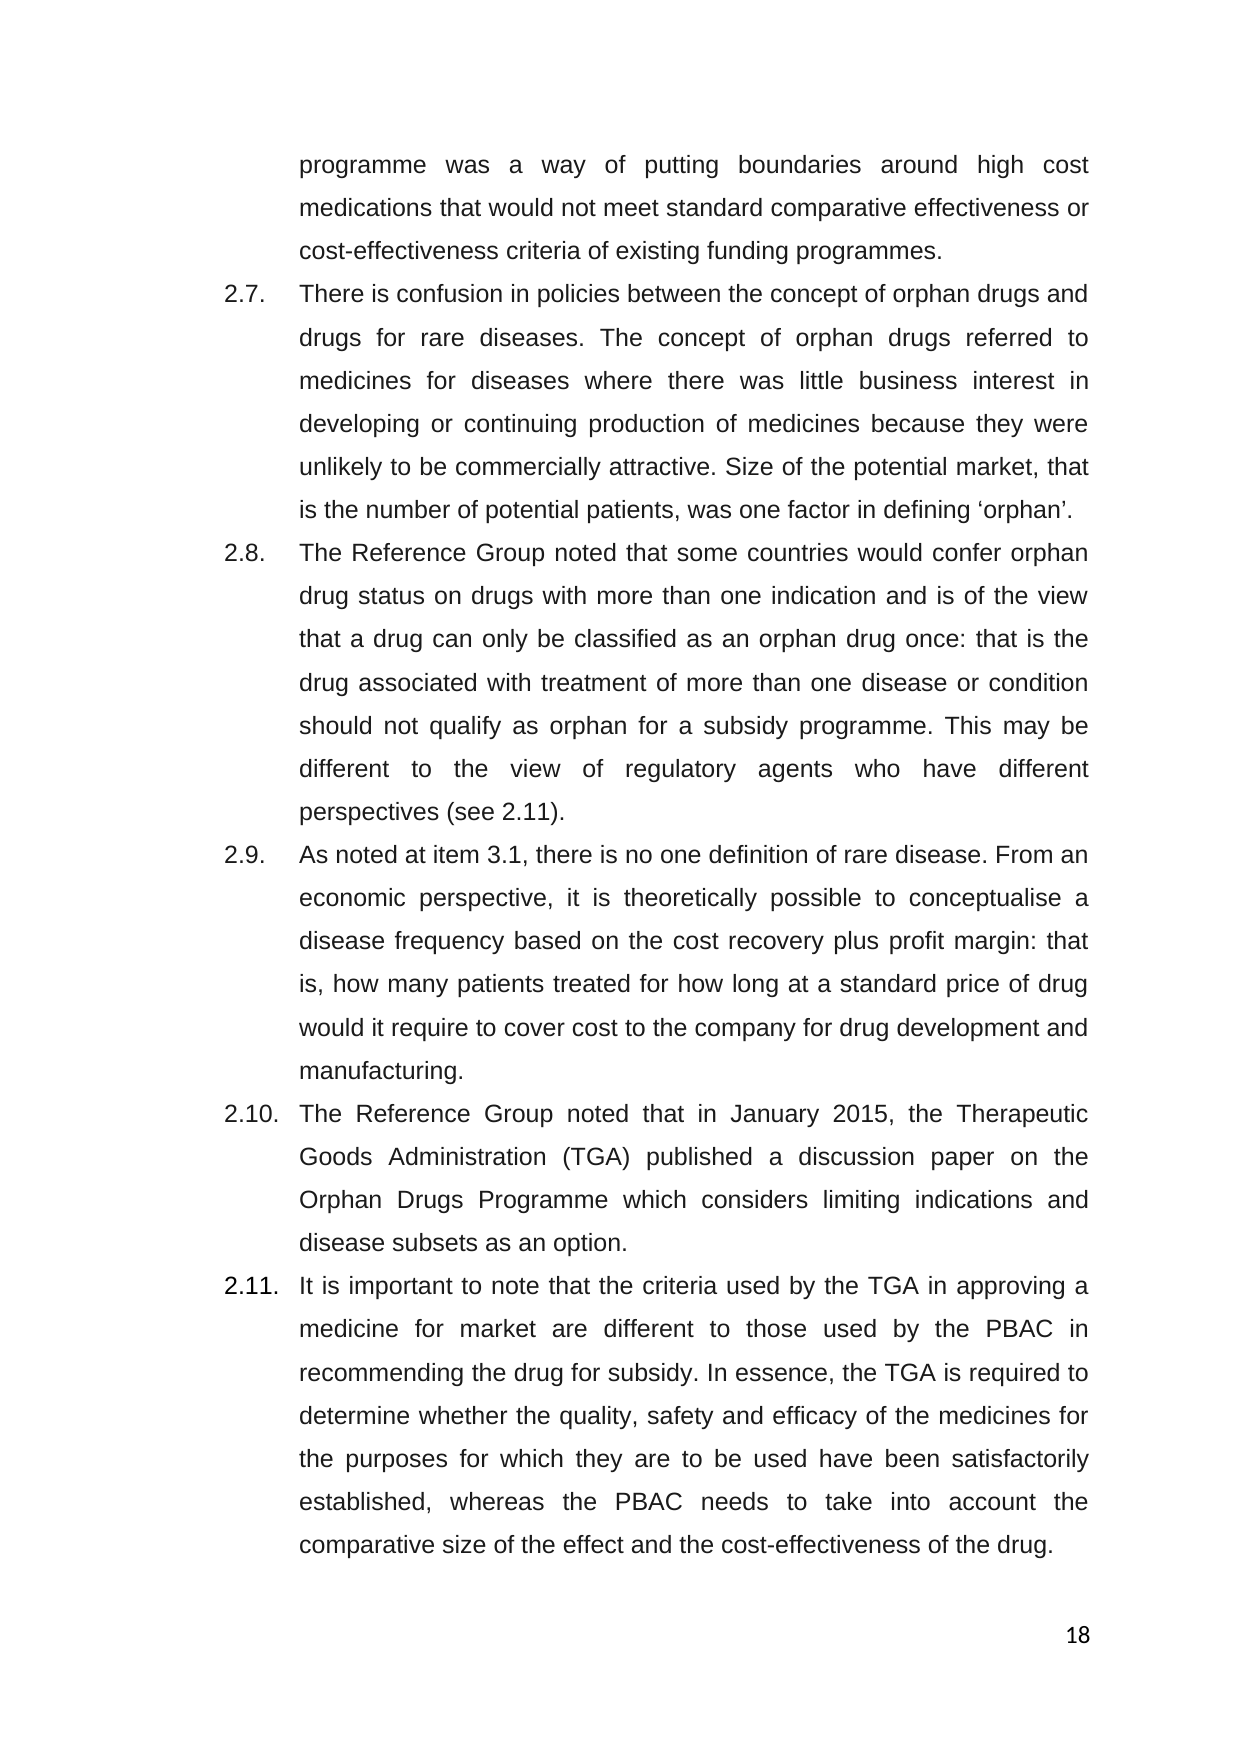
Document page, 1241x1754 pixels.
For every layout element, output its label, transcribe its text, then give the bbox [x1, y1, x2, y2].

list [224, 150, 1090, 265]
list The Reference Group noted that some countries would confer orphan drug status on drugs with more than one indication and is of the view that a drug can only be classified as an orphan drug once: that is the drug associated with treatment of more than one disease or condition should not qualify as orphan for a subsidy programme. This may be different to the view of regulatory agents who have different perspectives (see 2.11). [224, 538, 1090, 826]
list As noted at item 3.1, there is no one definition of rare disease. From an economic perspective, it is theoretically possible to conceptualise a disease frequency based on the cost recovery plus profit margin: that is, how many patients treated for how long at a standard price of drug would it require to cover cost to the company for drug development and manufacturing. [224, 840, 1090, 1084]
list The Reference Group noted that in January 2015, the Therapeutic Goods Administration (TGA) published a discussion paper on the Orphan Drugs Programme which considers limiting indications and disease subsets as an option. [224, 1099, 1090, 1257]
list It is important to note that the criteria used by the TGA in approving a medicine for market are different to those used by the PBAC in recommending the drug for subsidy. In essence, the TGA is required to determine whether the quality, safety and efficacy of the medicines for the purposes for which they are to be used have been satisfactorily established, whereas the PBAC needs to take into account the comparative size of the effect and the cost-effectiveness of the drug. [224, 1271, 1090, 1559]
list There is confusion in policies between the concept of orphan drugs and drugs for rare diseases. The concept of orphan drugs referred to medicines for diseases where there was little business interest in developing or continuing production of medicines because they were unlikely to be commercially attractive. Size of the potential market, that is the number of potential patients, was one factor in defining ‘orphan’. [224, 279, 1090, 524]
